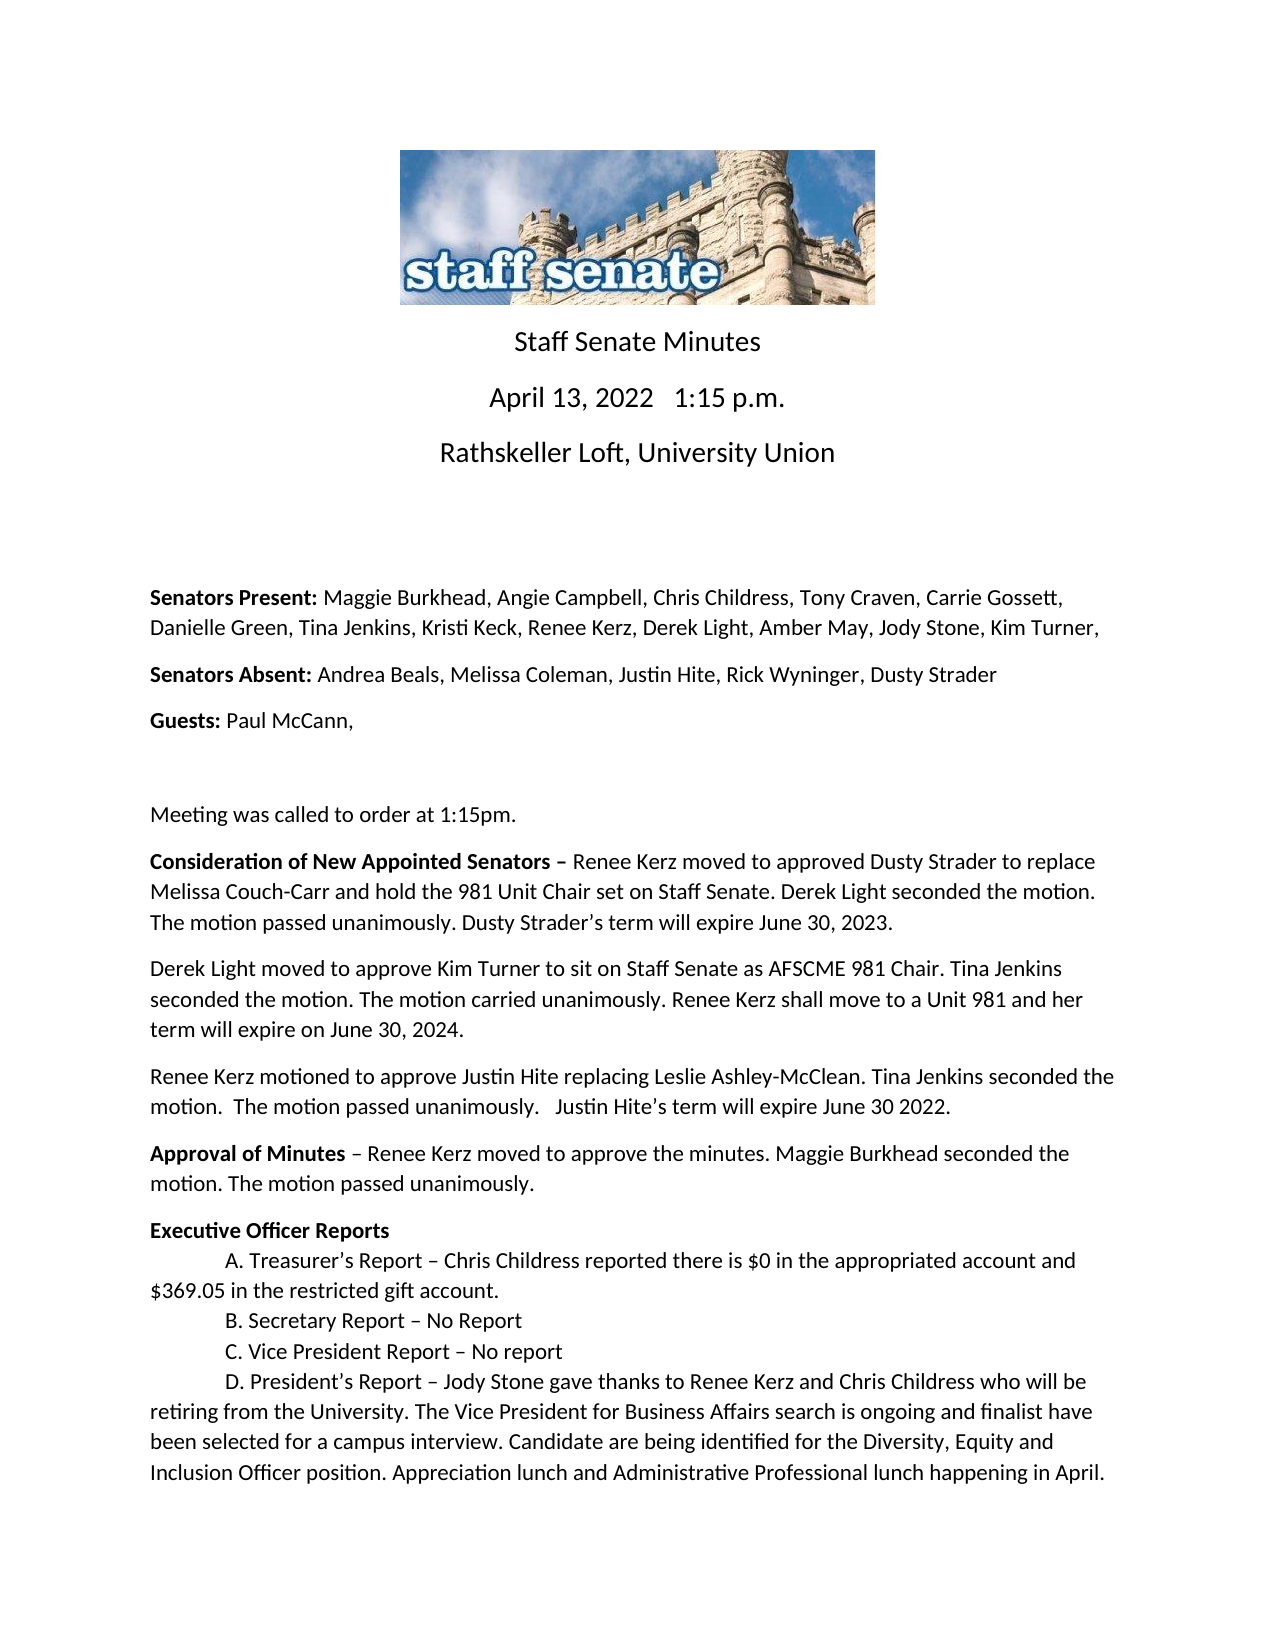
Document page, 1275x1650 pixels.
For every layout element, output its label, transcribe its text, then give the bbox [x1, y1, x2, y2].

text Guests: Paul McCann, [150, 707, 1125, 734]
text April 13, 2022 1:15 p.m. [150, 379, 1125, 414]
text Renee Kerz motioned to approve Justin Hite replacing Leslie Ashley-McClean. Tina Jenkins seconded the motion. The motion passed unanimously. Justin Hite’s term will expire June 30 2022. [150, 1062, 1125, 1120]
text D. President’s Report – Jody Stone gave thanks to Renee Kerz and Chris Childress who will be retiring from the University. The Vice President for Business Affairs search is ongoing and finalist have been selected for a campus interview. Candidate are being identified for the Diversity, Equity and Inclusion Officer position. Appreciation lunch and Administrative Professional lunch happening in April. [150, 1367, 1125, 1486]
text Consideration of New Appointed Senators – Renee Kerz moved to approved Dusty Strader to replace Melissa Couch-Carr and hold the 981 Unit Chair set on Staff Senate. Derek Light seconded the motion. The motion passed unanimously. Dusty Strader’s term will expire June 30, 2023. [150, 847, 1125, 936]
text Rathskeller Loft, University Union [150, 434, 1125, 469]
text Staff Senate Minutes [150, 323, 1125, 359]
text Approval of Minutes – Renee Kerz moved to approve the minutes. Maggie Burkhead seconded the motion. The motion passed unanimously. [150, 1139, 1125, 1197]
text C. Vice President Report – No report [150, 1337, 1125, 1365]
text B. Secretary Report – No Report [150, 1307, 1125, 1334]
text Executive Officer Reports [150, 1216, 1125, 1244]
picture [400, 150, 876, 305]
text Senators Present: Maggie Burkhead, Angie Campbell, Chris Childress, Tony Craven, Carrie Gossett, Danielle Green, Tina Jenkins, Kristi Keck, Renee Kerz, Derek Light, Amber May, Jody Stone, Kim Turner, [150, 583, 1125, 641]
text A. Treasurer’s Report – Chris Childress reported there is $0 in the appropriated account and $369.05 in the restricted gift account. [150, 1246, 1125, 1304]
text Meeting was called to order at 1:15pm. [150, 800, 1125, 828]
text Derek Light moved to approve Kim Turner to sit on Staff Senate as AFSCME 981 Chair. Tina Jenkins seconded the motion. The motion carried unanimously. Renee Kerz shall move to a Unit 981 and her term will expire on June 30, 2024. [150, 954, 1125, 1043]
text Senators Absent: Andrea Beals, Melissa Coleman, Justin Hite, Rick Wyninger, Dusty Strader [150, 660, 1125, 688]
